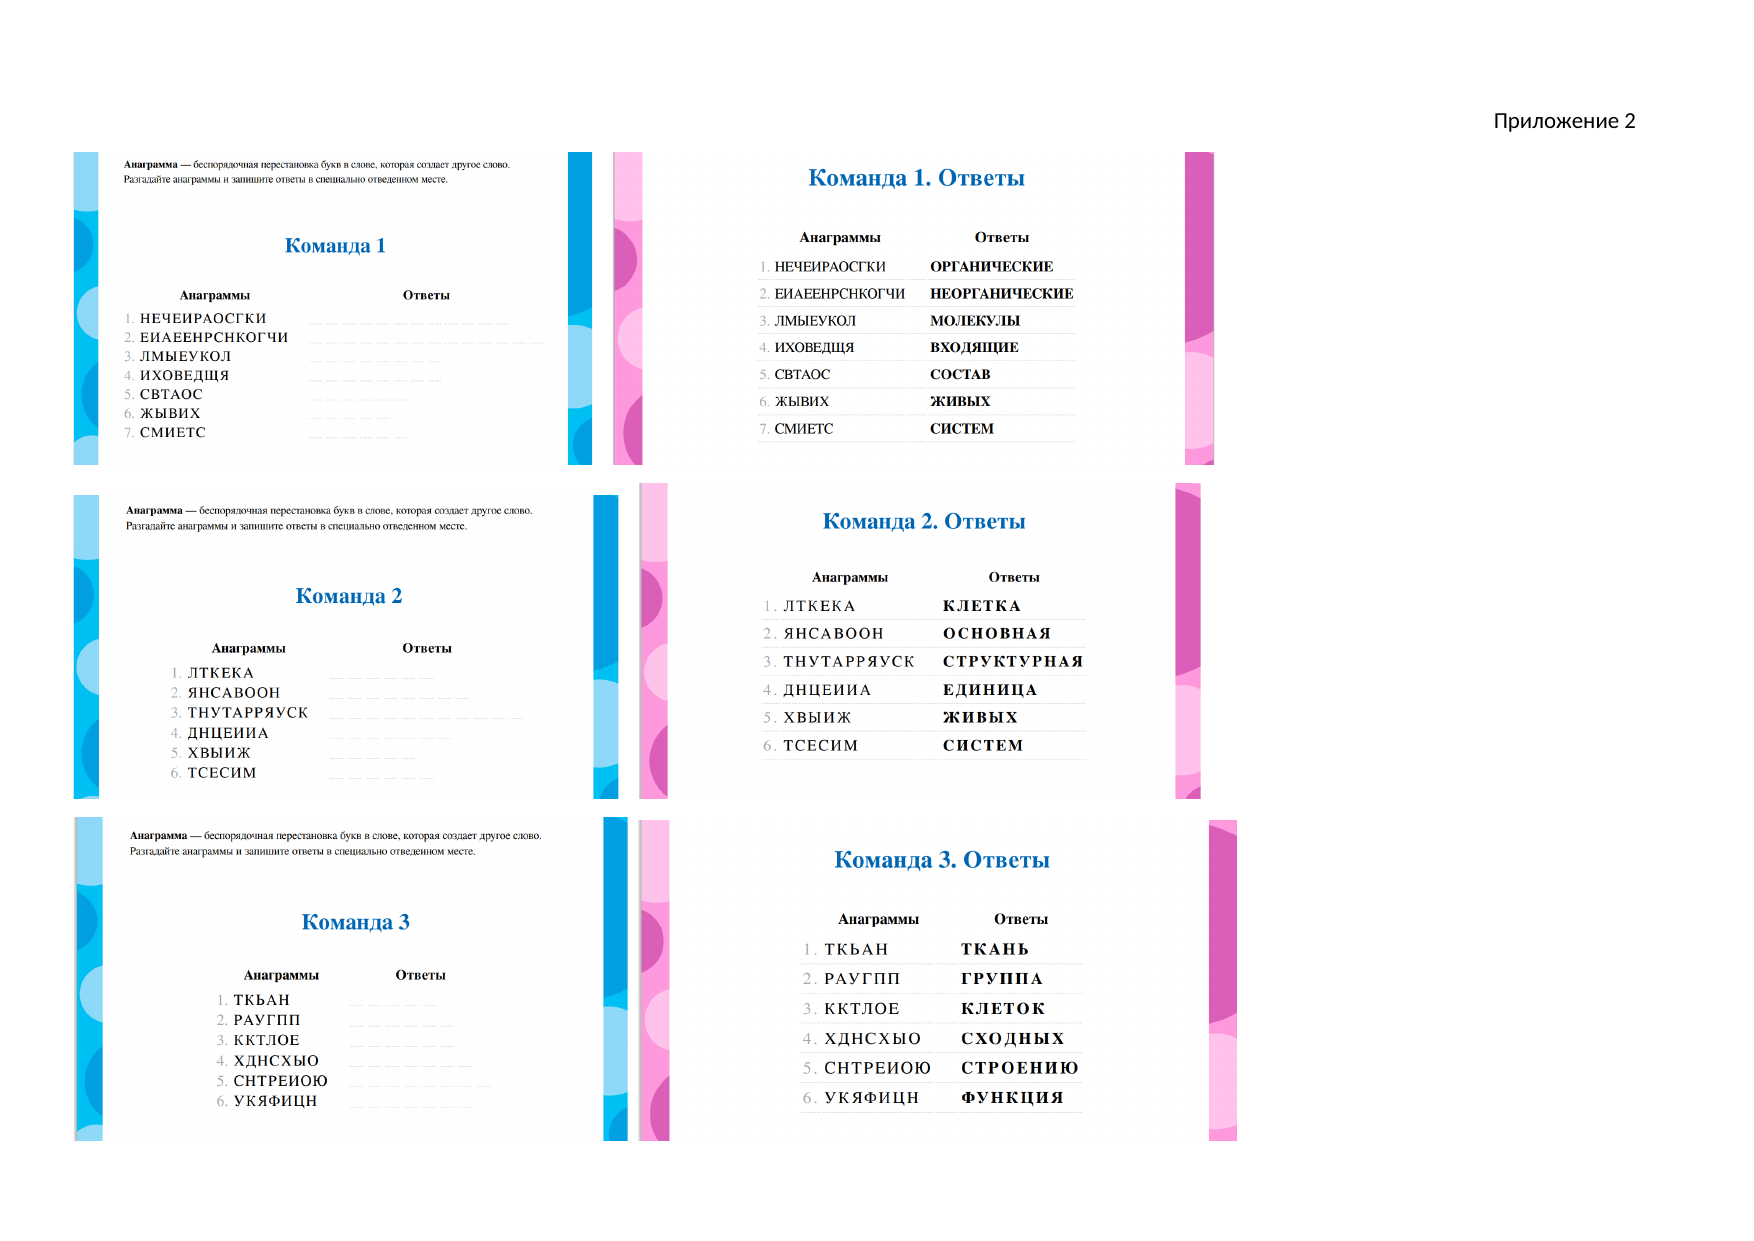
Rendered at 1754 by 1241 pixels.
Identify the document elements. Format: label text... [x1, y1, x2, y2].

picture [73, 495, 619, 799]
picture [73, 152, 593, 465]
picture [639, 483, 1201, 799]
text Приложение 2 [118, 106, 1636, 134]
picture [612, 152, 1215, 465]
picture [73, 817, 628, 1141]
picture [638, 820, 1237, 1141]
